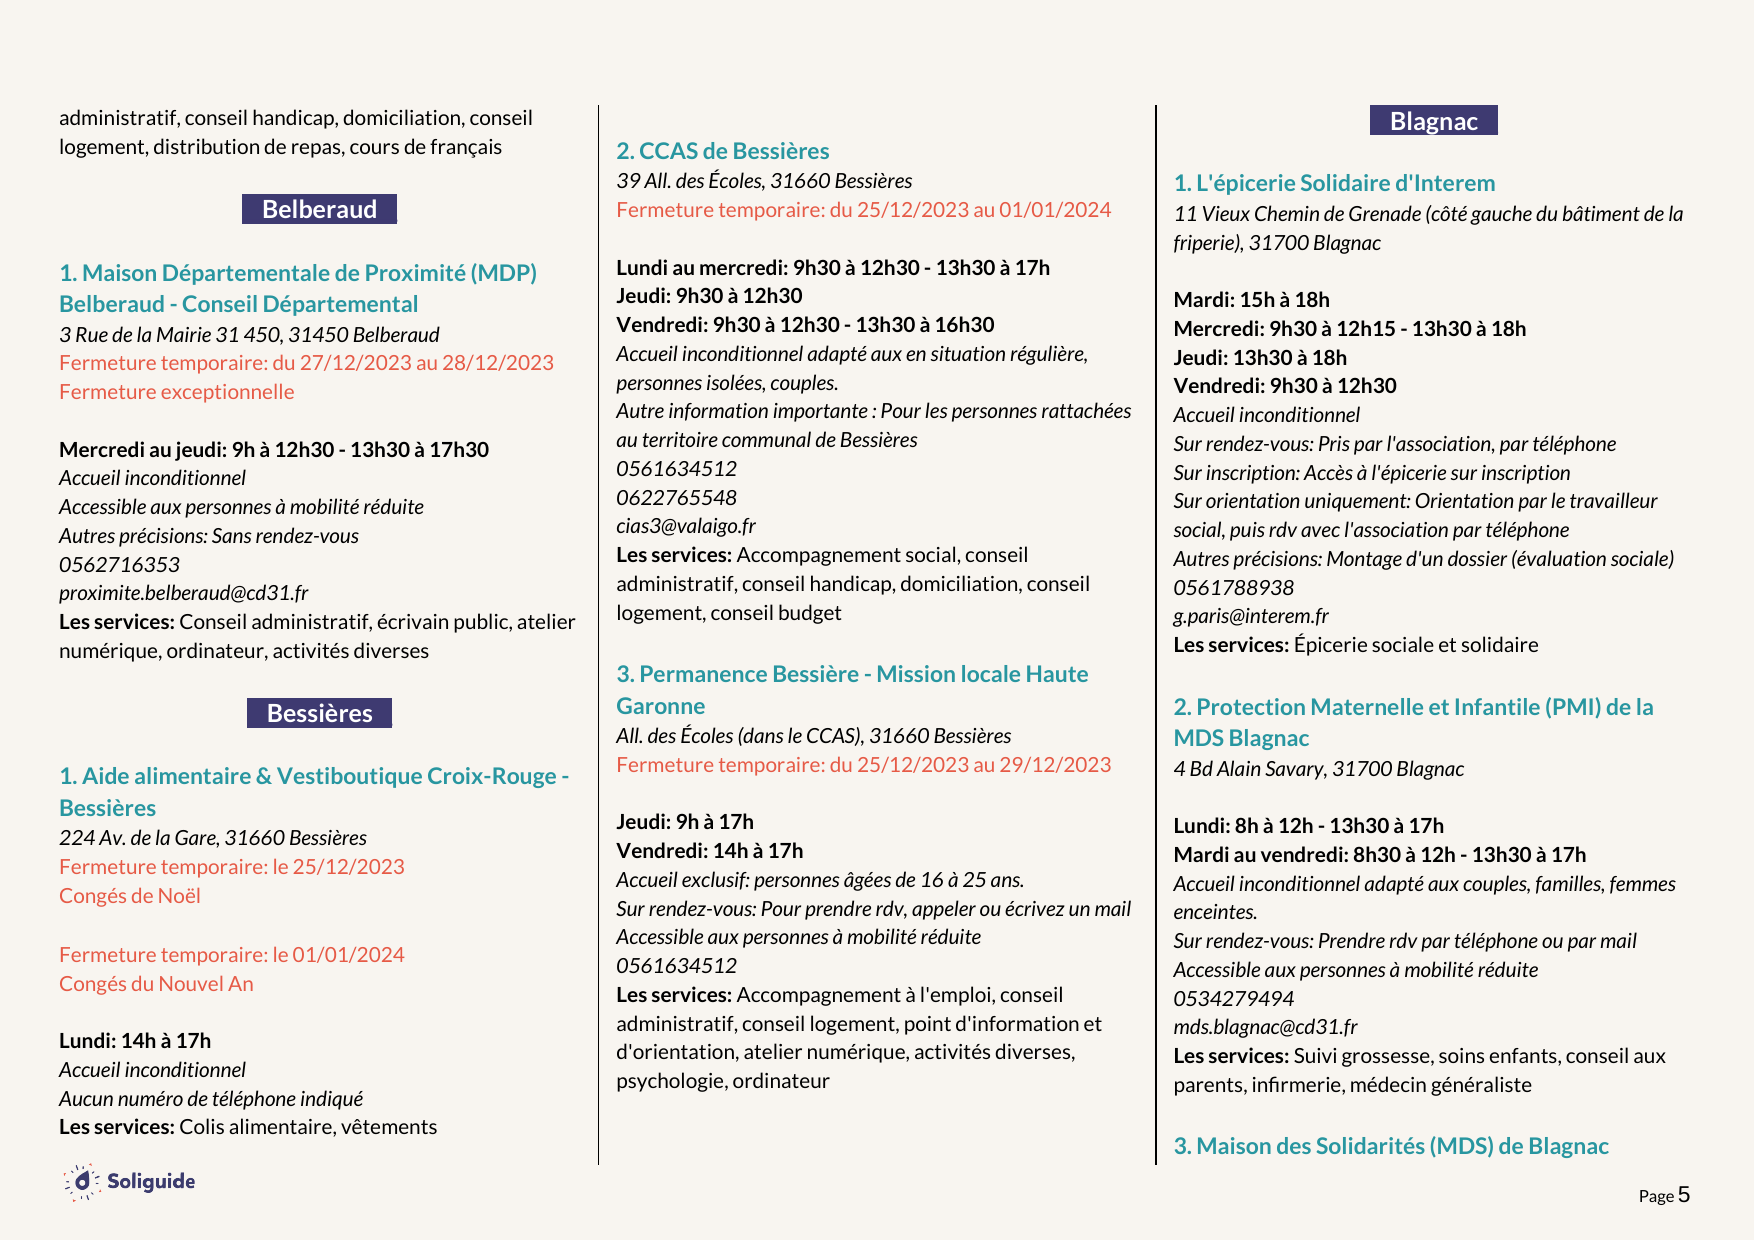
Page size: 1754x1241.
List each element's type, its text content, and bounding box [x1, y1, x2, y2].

text 4 Bd Alain Savary, 31700 Blagnac Lundi: 8h à 12h - 13h30 à 17h Mardi au vendredi: 8h30 à 12h - 13h30 à 17h Accueil inconditionnel adapté aux couples, familles, femmes enceintes. Sur rendez-vous: Prendre rdv par téléphone ou par mail Accessible aux personnes à mobilité réduite 0534279494 mds.blagnac@cd31.fr Les services: Suivi grossesse, soins enfants, conseil aux parents, infirmerie, médecin généraliste [1173, 756, 1695, 1097]
text __Bessières__ [59, 698, 580, 758]
text 2. Protection Maternelle et Infantile (PMI) de la MDS Blagnac [1173, 692, 1695, 751]
text 224 Av. de la Gare, 31660 Bessières Fermeture temporaire: le 25/12/2023 Congés de Noël Fermeture temporaire: le 01/01/2024 Congés du Nouvel An Lundi: 14h à 17h Accueil inconditionnel Aucun numéro de téléphone indiqué Les services: Colis alimentaire, vêtements [59, 825, 580, 1139]
text 39 All. des Écoles, 31660 Bessières Fermeture temporaire: du 25/12/2023 au 01/01/2024 Lundi au mercredi: 9h30 à 12h30 - 13h30 à 17h Jeudi: 9h30 à 12h30 Vendredi: 9h30 à 12h30 - 13h30 à 16h30 Accueil inconditionnel adapté aux en situation régulière, personnes isolées, couples. Autre information importante : Pour les personnes rattachées au territoire communal de Bessières 0561634512 0622765548 cias3@valaigo.fr Les services: Accompagnement social, conseil administratif, conseil handicap, domiciliation, conseil logement, conseil budget [616, 168, 1137, 624]
text 1. Maison Départementale de Proximité (MDP) Belberaud - Conseil Départemental [59, 258, 580, 317]
text 3. Permanence Bessière - Mission locale Haute Garonne [616, 660, 1137, 719]
text 3 Rue de la Mairie 31 450, 31450 Belberaud Fermeture temporaire: du 27/12/2023 au 28/12/2023 Fermeture exceptionnelle Mercredi au jeudi: 9h à 12h30 - 13h30 à 17h30 Accueil inconditionnel Accessible aux personnes à mobilité réduite Autres précisions: Sans rendez-vous 0562716353 proximite.belberaud@cd31.fr Les services: Conseil administratif, écrivain public, atelier numérique, ordinateur, activités diverses [59, 321, 580, 663]
text All. des Écoles (dans le CCAS), 31660 Bessières Fermeture temporaire: du 25/12/2023 au 29/12/2023 Jeudi: 9h à 17h Vendredi: 14h à 17h Accueil exclusif: personnes âgées de 16 à 25 ans. Sur rendez-vous: Pour prendre rdv, appeler ou écrivez un mail Accessible aux personnes à mobilité réduite 0561634512 Les services: Accompagnement à l'emploi, conseil administratif, conseil logement, point d'information et d'orientation, atelier numérique, activités diverses, psychologie, ordinateur [616, 723, 1137, 1093]
text 3. Maison des Solidarités (MDS) de Blagnac [1173, 1132, 1695, 1159]
text __Belberaud__ [59, 194, 580, 254]
text __Blagnac__ [1173, 105, 1695, 165]
text 2. CCAS de Bessières [616, 137, 1137, 164]
text 1. L'épicerie Solidaire d'Interem [1173, 169, 1695, 197]
text 11 Vieux Chemin de Grenade (côté gauche du bâtiment de la friperie), 31700 Blagnac Mardi: 15h à 18h Mercredi: 9h30 à 12h15 - 13h30 à 18h Jeudi: 13h30 à 18h Vendredi: 9h30 à 12h30 Accueil inconditionnel Sur rendez-vous: Pris par l'association, par téléphone Sur inscription: Accès à l'épicerie sur inscription Sur orientation uniquement: Orientation par le travailleur social, puis rdv avec l'association par téléphone Autres précisions: Montage d'un dossier (évaluation sociale) 0561788938 g.paris@interem.fr Les services: Épicerie sociale et solidaire [1173, 201, 1695, 657]
text 1. Aide alimentaire & Vestiboutique Croix-Rouge - Bessières [59, 762, 580, 821]
picture [63, 1163, 195, 1202]
